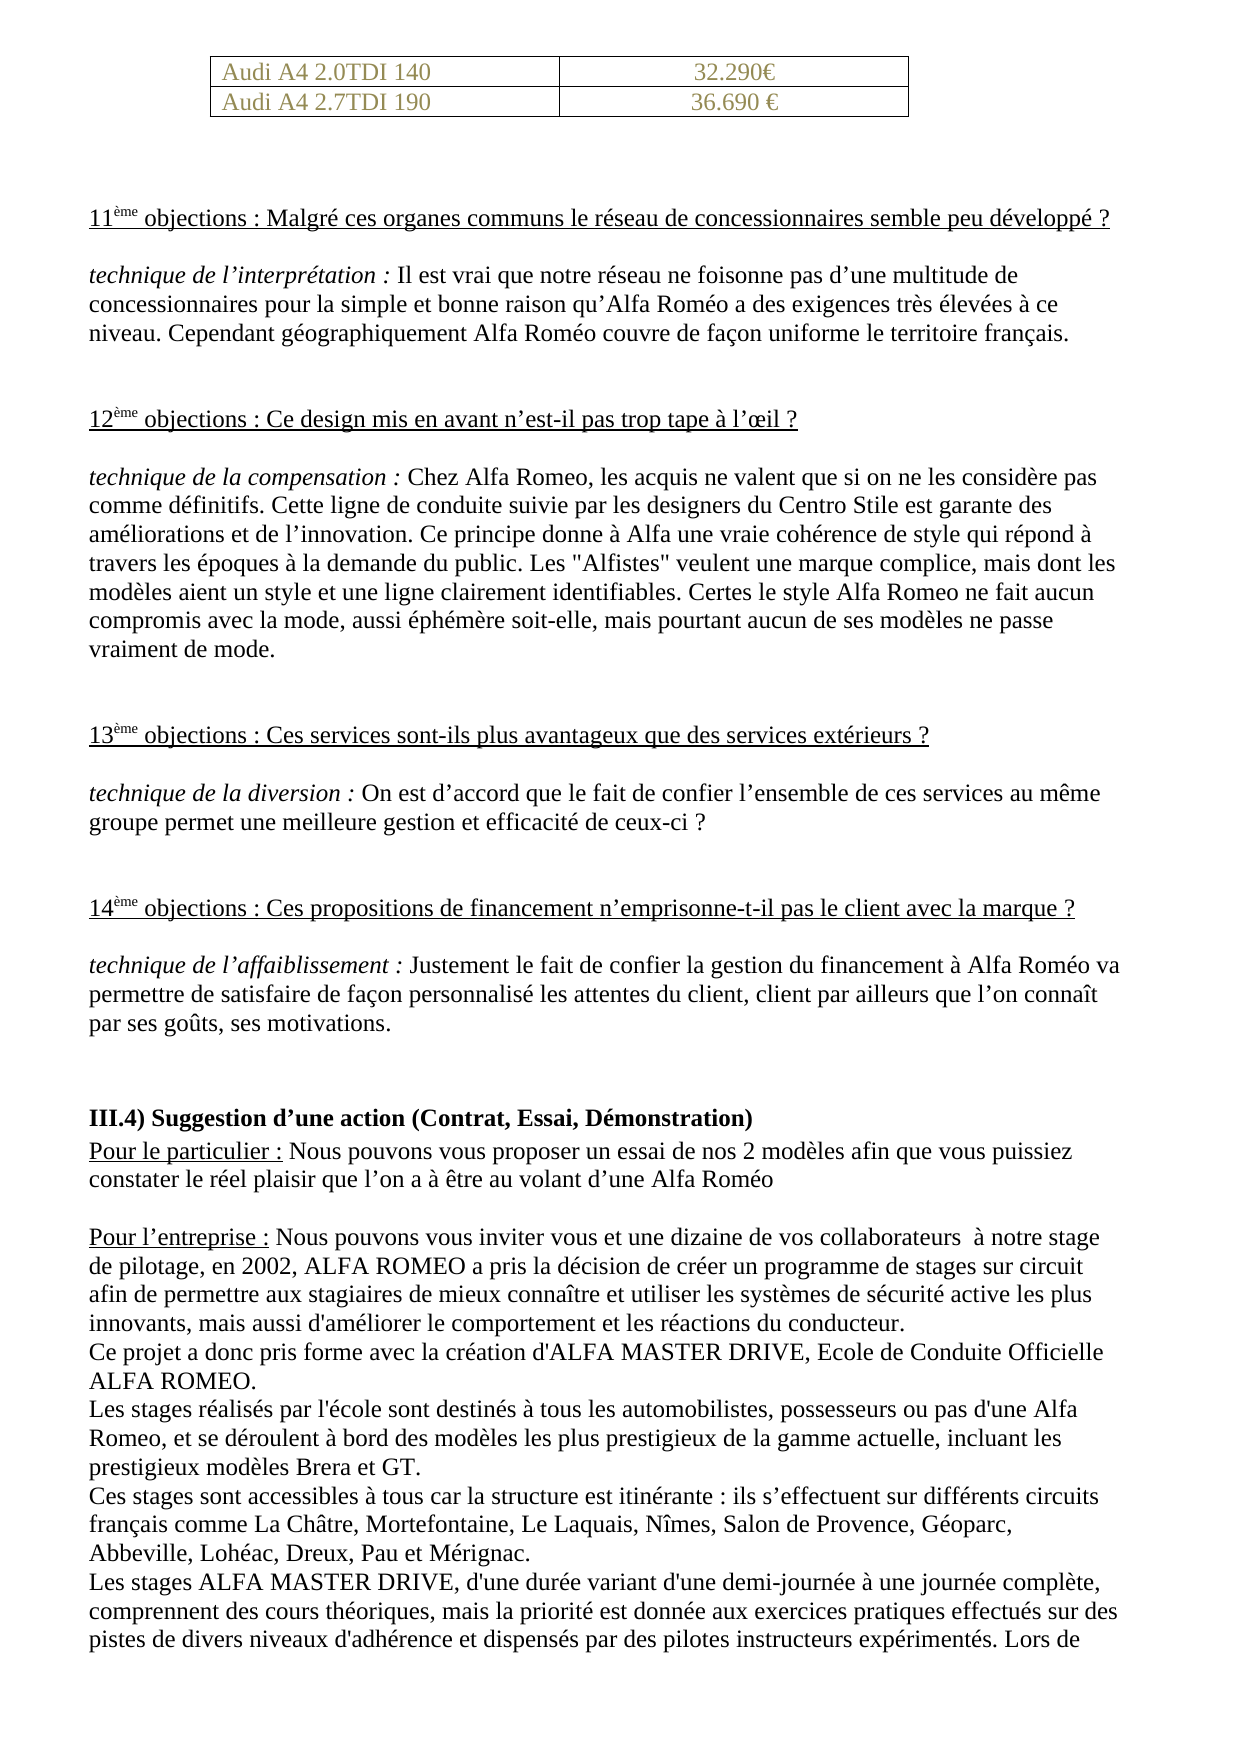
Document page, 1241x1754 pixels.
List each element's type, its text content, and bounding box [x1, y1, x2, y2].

text technique de la diversion : On est d’accord que le fait de confier l’ensemble de ces services au même groupe permet une meilleure gestion et efficacité de ceux-ci ? [89, 778, 1122, 835]
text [89, 1567, 1122, 1653]
text Ces stages sont accessibles à tous car la structure est itinérante : ils s’effectuent sur différents circuits français comme La Châtre, Mortefontaine, Le Laquais, Nîmes, Salon de Provence, Géoparc, Abbeville, Lohéac, Dreux, Pau et Mérignac. [89, 1481, 1122, 1567]
table_cell 36.690 € [560, 87, 908, 116]
table_cell Audi A4 2.7TDI 190 [211, 87, 559, 116]
text Pour le particulier : Nous pouvons vous proposer un essai de nos 2 modèles afin que vous puissiez constater le réel plaisir que l’on a à être au volant d’une Alfa Roméo [89, 1136, 1122, 1193]
text Les stages réalisés par l'école sont destinés à tous les automobilistes, possesseurs ou pas d'une Alfa Romeo, et se déroulent à bord des modèles les plus prestigieux de la gamme actuelle, incluant les prestigieux modèles Brera et GT. [89, 1394, 1122, 1481]
text III.4) Suggestion d’une action (Contrat, Essai, Démonstration) [89, 1103, 1122, 1131]
text 12ème objections : Ce design mis en avant n’est-il pas trop tape à l’œil ? [89, 404, 1122, 433]
text technique de l’interprétation : Il est vrai que notre réseau ne foisonne pas d’une multitude de concessionnaires pour la simple et bonne raison qu’Alfa Roméo a des exigences très élevées à ce niveau. Cependant géographiquement Alfa Roméo couvre de façon uniforme le territoire français. [89, 260, 1122, 347]
text Ce projet a donc pris forme avec la création d'ALFA MASTER DRIVE, Ecole de Conduite Officielle ALFA ROMEO. [89, 1337, 1122, 1394]
text 14ème objections : Ces propositions de financement n’emprisonne-t-il pas le client avec la marque ? [89, 893, 1122, 922]
text technique de la compensation : Chez Alfa Romeo, les acquis ne valent que si on ne les considère pas comme définitifs. Cette ligne de conduite suivie par les designers du Centro Stile est garante des améliorations et de l’innovation. Ce principe donne à Alfa une vraie cohérence de style qui répond à travers les époques à la demande du public. Les "Alfistes" veulent une marque complice, mais dont les modèles aient un style et une ligne clairement identifiables. Certes le style Alfa Romeo ne fait aucun compromis avec la mode, aussi éphémère soit-elle, mais pourtant aucun de ses modèles ne passe vraiment de mode. [89, 462, 1122, 663]
text 13ème objections : Ces services sont-ils plus avantageux que des services extérieurs ? [89, 720, 1122, 749]
table_cell 32.290€ [560, 57, 908, 86]
text technique de l’affaiblissement : Justement le fait de confier la gestion du financement à Alfa Roméo va permettre de satisfaire de façon personnalisé les attentes du client, client par ailleurs que l’on connaît par ses goûts, ses motivations. [89, 950, 1122, 1037]
table_cell Audi A4 2.0TDI 140 [211, 57, 559, 86]
text 11ème objections : Malgré ces organes communs le réseau de concessionnaires semble peu développé ? [89, 203, 1122, 232]
text Pour l’entreprise : Nous pouvons vous inviter vous et une dizaine de vos collaborateurs à notre stage de pilotage, en 2002, ALFA ROMEO a pris la décision de créer un programme de stages sur circuit afin de permettre aux stagiaires de mieux connaître et utiliser les systèmes de sécurité active les plus innovants, mais aussi d'améliorer le comportement et les réactions du conducteur. [89, 1222, 1122, 1337]
